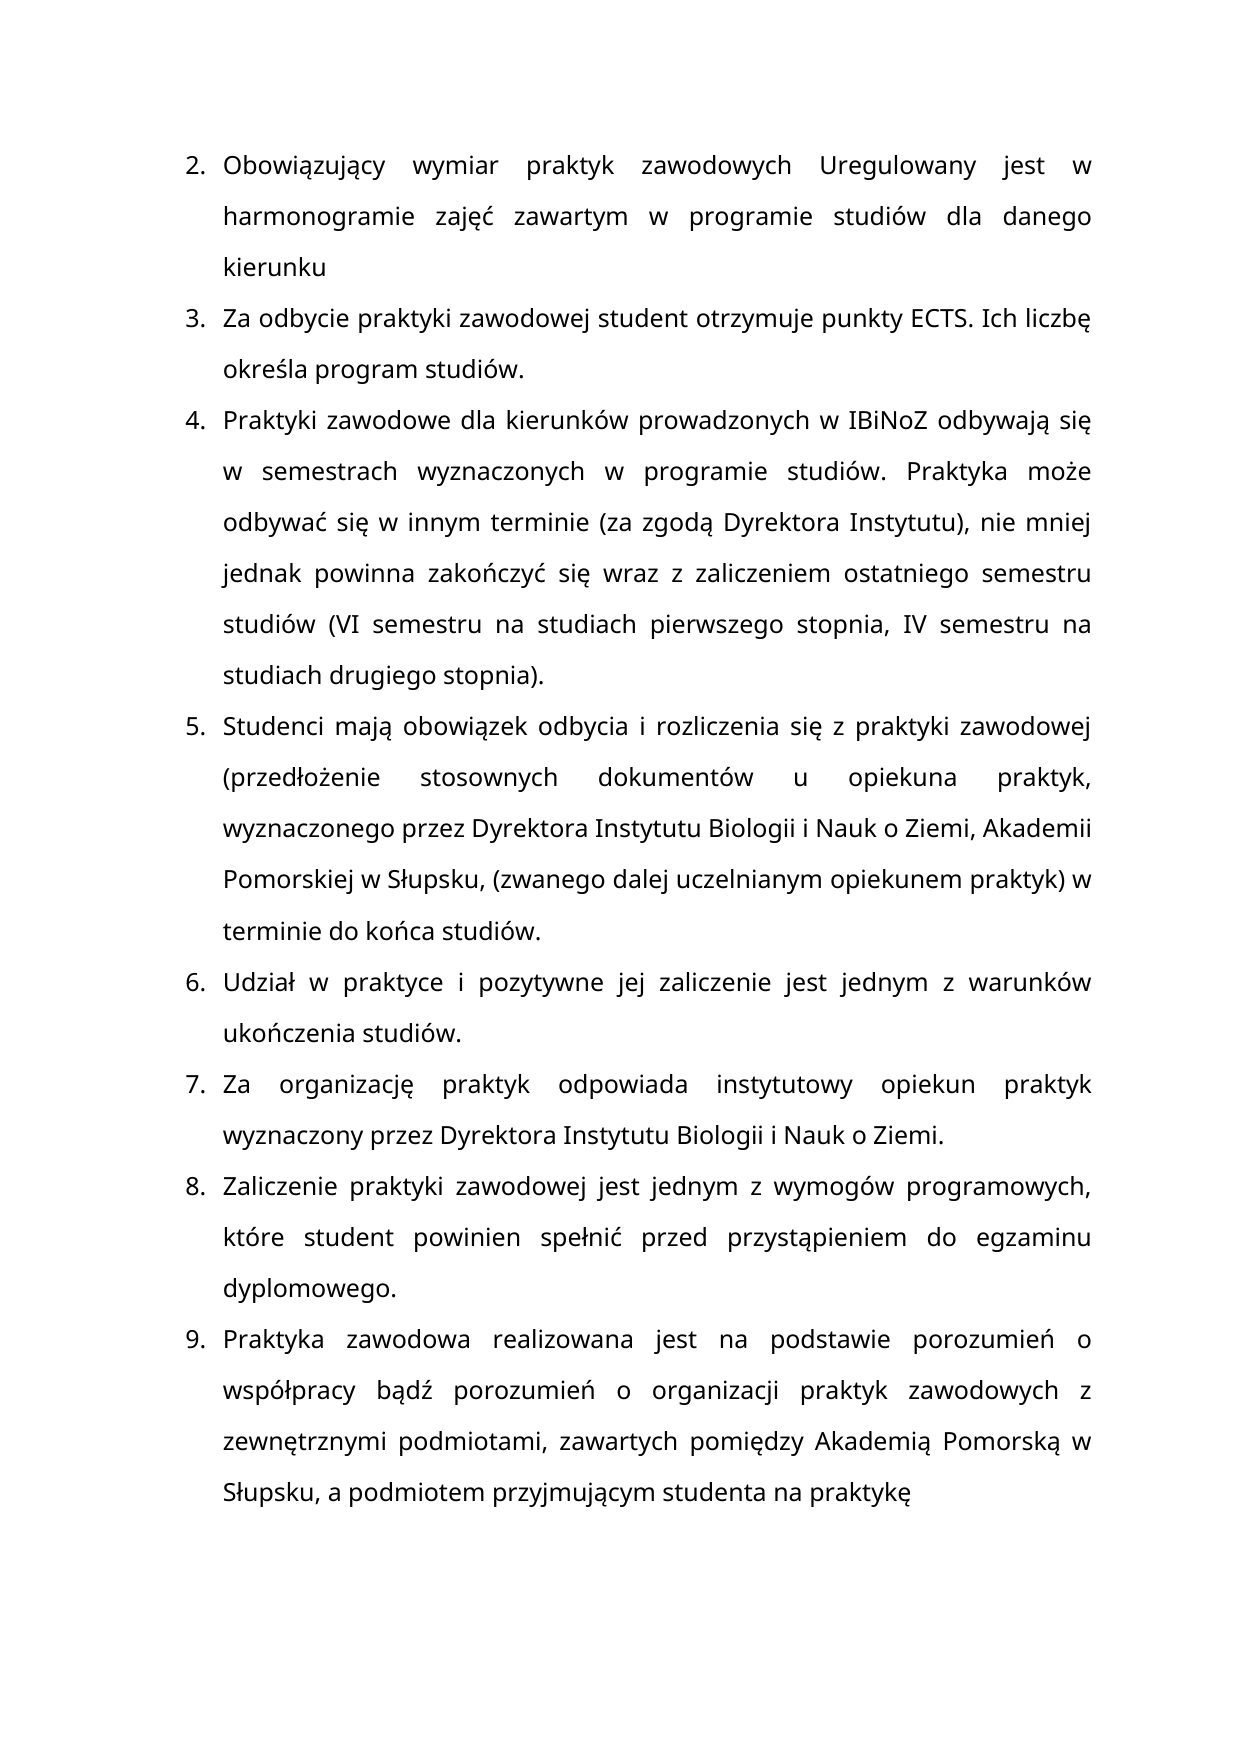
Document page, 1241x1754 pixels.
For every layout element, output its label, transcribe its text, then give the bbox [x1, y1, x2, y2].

list Za odbycie praktyki zawodowej student otrzymuje punkty ECTS. Ich liczbę określa program studiów. [185, 301, 1093, 386]
list Za organizację praktyk odpowiada instytutowy opiekun praktyk wyznaczony przez Dyrektora Instytutu Biologii i Nauk o Ziemi. [185, 1066, 1093, 1151]
list Obowiązujący wymiar praktyk zawodowych Uregulowany jest w harmonogramie zajęć zawartym w programie studiów dla danego kierunku [185, 148, 1093, 284]
list Studenci mają obowiązek odbycia i rozliczenia się z praktyki zawodowej (przedłożenie stosownych dokumentów u opiekuna praktyk, wyznaczonego przez Dyrektora Instytutu Biologii i Nauk o Ziemi, Akademii Pomorskiej w Słupsku, (zwanego dalej uczelnianym opiekunem praktyk) w terminie do końca studiów. [185, 709, 1093, 947]
list Praktyki zawodowe dla kierunków prowadzonych w IBiNoZ odbywają się w semestrach wyznaczonych w programie studiów. Praktyka może odbywać się w innym terminie (za zgodą Dyrektora Instytutu), nie mniej jednak powinna zakończyć się wraz z zaliczeniem ostatniego semestru studiów (VI semestru na studiach pierwszego stopnia, IV semestru na studiach drugiego stopnia). [185, 403, 1093, 692]
list Udział w praktyce i pozytywne jej zaliczenie jest jednym z warunków ukończenia studiów. [185, 964, 1093, 1049]
list Zaliczenie praktyki zawodowej jest jednym z wymogów programowych, które student powinien spełnić przed przystąpieniem do egzaminu dyplomowego. [185, 1168, 1093, 1304]
list Praktyka zawodowa realizowana jest na podstawie porozumień o współpracy bądź porozumień o organizacji praktyk zawodowych z zewnętrznymi podmiotami, zawartych pomiędzy Akademią Pomorską w Słupsku, a podmiotem przyjmującym studenta na praktykę [185, 1322, 1093, 1509]
